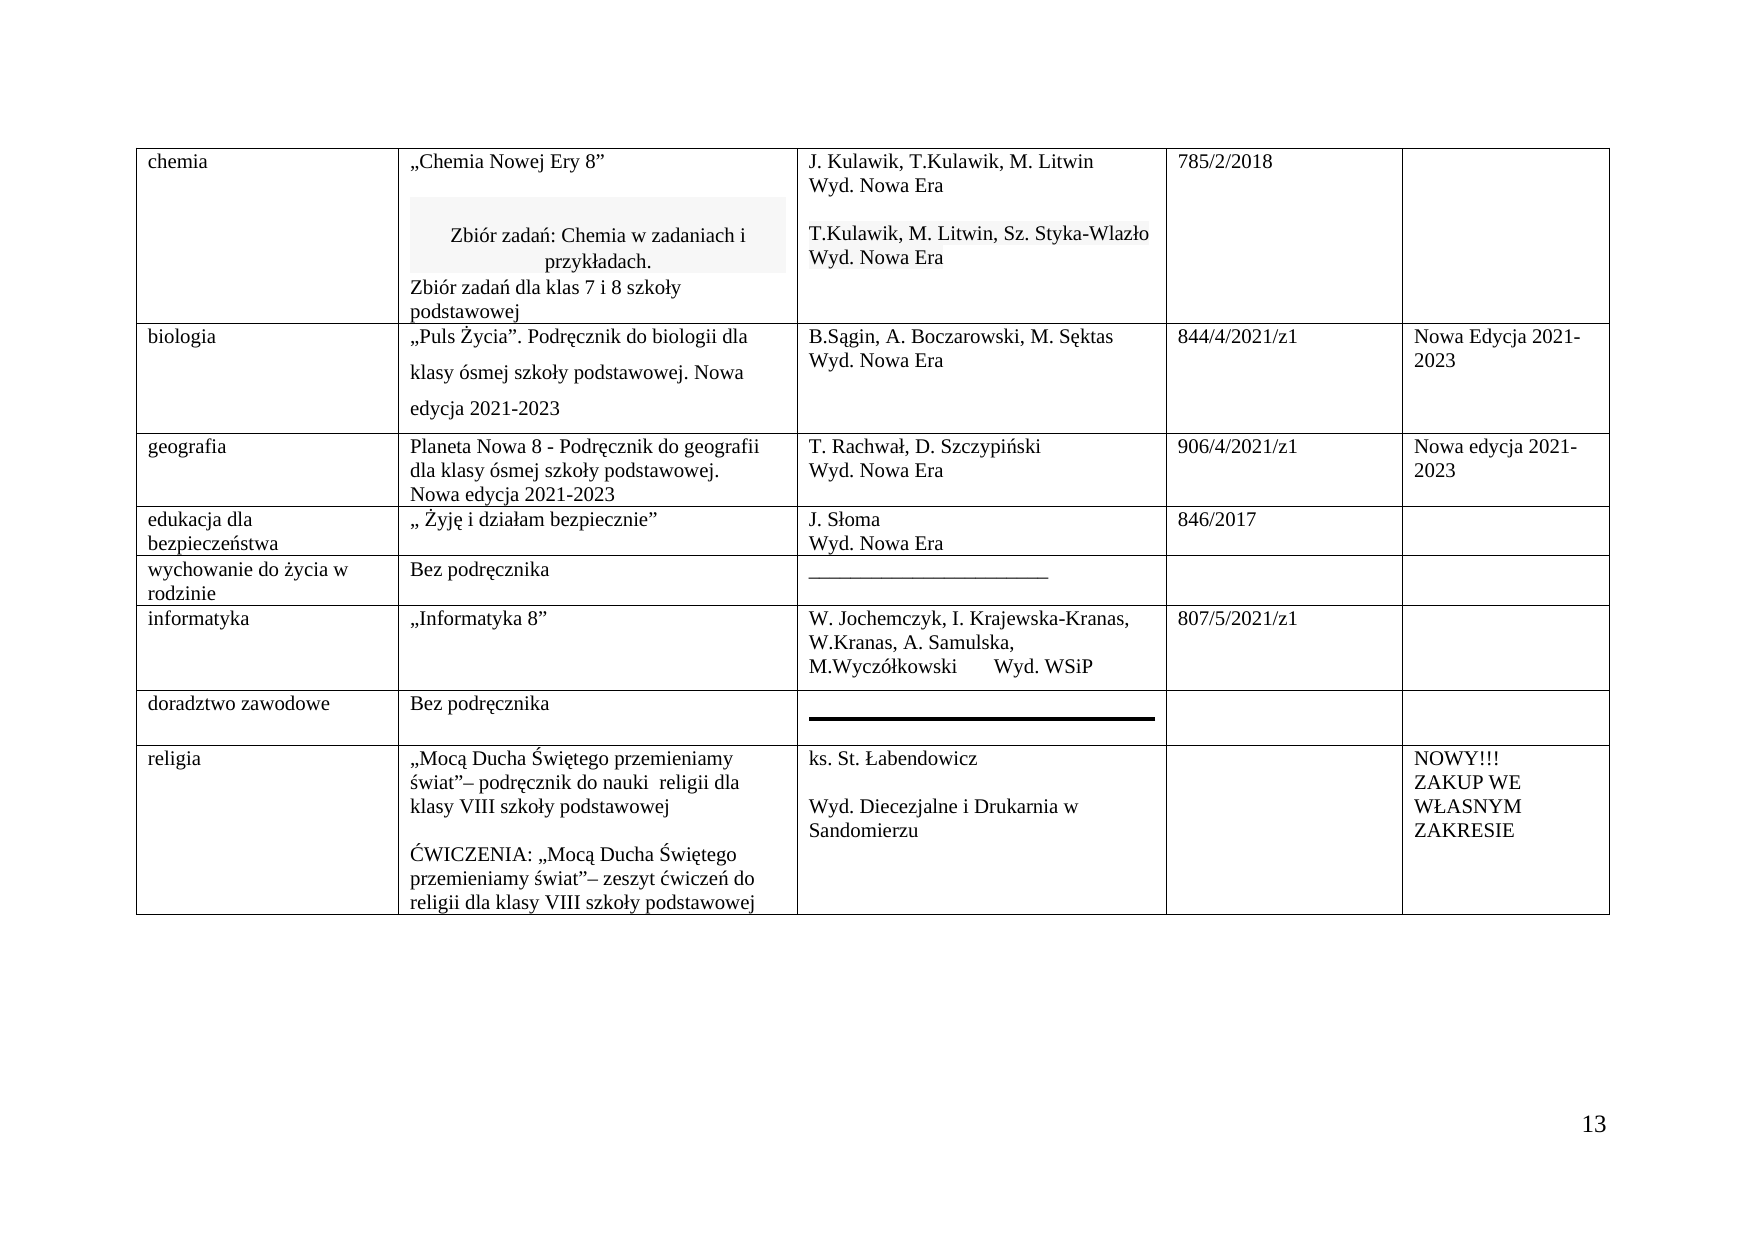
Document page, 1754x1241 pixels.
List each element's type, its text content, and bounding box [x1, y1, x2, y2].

table_cell Nowa edycja 2021-2023 [1403, 434, 1609, 506]
table_cell 846/2017 [1167, 507, 1402, 555]
table_cell geografia [137, 434, 398, 506]
table_cell edukacja dla bezpieczeństwa [137, 507, 398, 555]
table_cell [798, 691, 1166, 745]
table_cell 906/4/2021/z1 [1167, 434, 1402, 506]
table_cell Bez podręcznika [399, 556, 797, 604]
table_cell „Chemia Nowej Ery 8” Zbiór zadań: Chemia w zadaniach i przykładach. Zbiór zadań dla klas 7 i 8 szkoły podstawowej [399, 149, 797, 323]
table_cell „Informatyka 8” [399, 606, 797, 690]
table_cell Planeta Nowa 8 - Podręcznik do geografii dla klasy ósmej szkoły podstawowej. Nowa edycja 2021-2023 [399, 434, 797, 506]
table_cell J. Słoma Wyd. Nowa Era [798, 507, 1166, 555]
table_cell Nowa Edycja 2021-2023 [1403, 324, 1609, 433]
table_cell T. Rachwał, D. Szczypiński Wyd. Nowa Era [798, 434, 1166, 506]
table_cell [1403, 149, 1609, 323]
table_cell [1167, 691, 1402, 745]
table_cell [1167, 746, 1402, 914]
table_cell „Mocą Ducha Świętego przemieniamy świat”– podręcznik do nauki religii dla klasy VIII szkoły podstawowej ĆWICZENIA: „Mocą Ducha Świętego przemieniamy świat”– zeszyt ćwiczeń do religii dla klasy VIII szkoły podstawowej [399, 746, 797, 914]
table_cell religia [137, 746, 398, 914]
table_cell biologia [137, 324, 398, 433]
table_cell Bez podręcznika [399, 691, 797, 745]
table_cell informatyka [137, 606, 398, 690]
table_cell W. Jochemczyk, I. Krajewska-Kranas, W.Kranas, A. Samulska, M.Wyczółkowski Wyd. WSiP [798, 606, 1166, 690]
table_cell wychowanie do życia w rodzinie [137, 556, 398, 604]
table_cell _______________________ [798, 556, 1166, 604]
table_cell [1403, 507, 1609, 555]
table_cell B.Sągin, A. Boczarowski, M. Sęktas Wyd. Nowa Era [798, 324, 1166, 433]
table_cell 785/2/2018 [1167, 149, 1402, 323]
table_cell [1403, 606, 1609, 690]
table_cell 807/5/2021/z1 [1167, 606, 1402, 690]
table_cell doradztwo zawodowe [137, 691, 398, 745]
table_cell „Puls Życia”. Podręcznik do biologii dla klasy ósmej szkoły podstawowej. Nowa edycja 2021-2023 [399, 324, 797, 433]
table_cell [1403, 556, 1609, 604]
table_cell chemia [137, 149, 398, 323]
table_cell „ Żyję i działam bezpiecznie” [399, 507, 797, 555]
table_cell J. Kulawik, T.Kulawik, M. Litwin Wyd. Nowa Era T.Kulawik, M. Litwin, Sz. Styka-Wlazło Wyd. Nowa Era [798, 149, 1166, 323]
table_cell 844/4/2021/z1 [1167, 324, 1402, 433]
table_cell [1167, 556, 1402, 604]
table_cell ks. St. Łabendowicz Wyd. Diecezjalne i Drukarnia w Sandomierzu [798, 746, 1166, 914]
table_cell NOWY!!! ZAKUP WE WŁASNYM ZAKRESIE [1403, 746, 1609, 914]
table_cell [1403, 691, 1609, 745]
